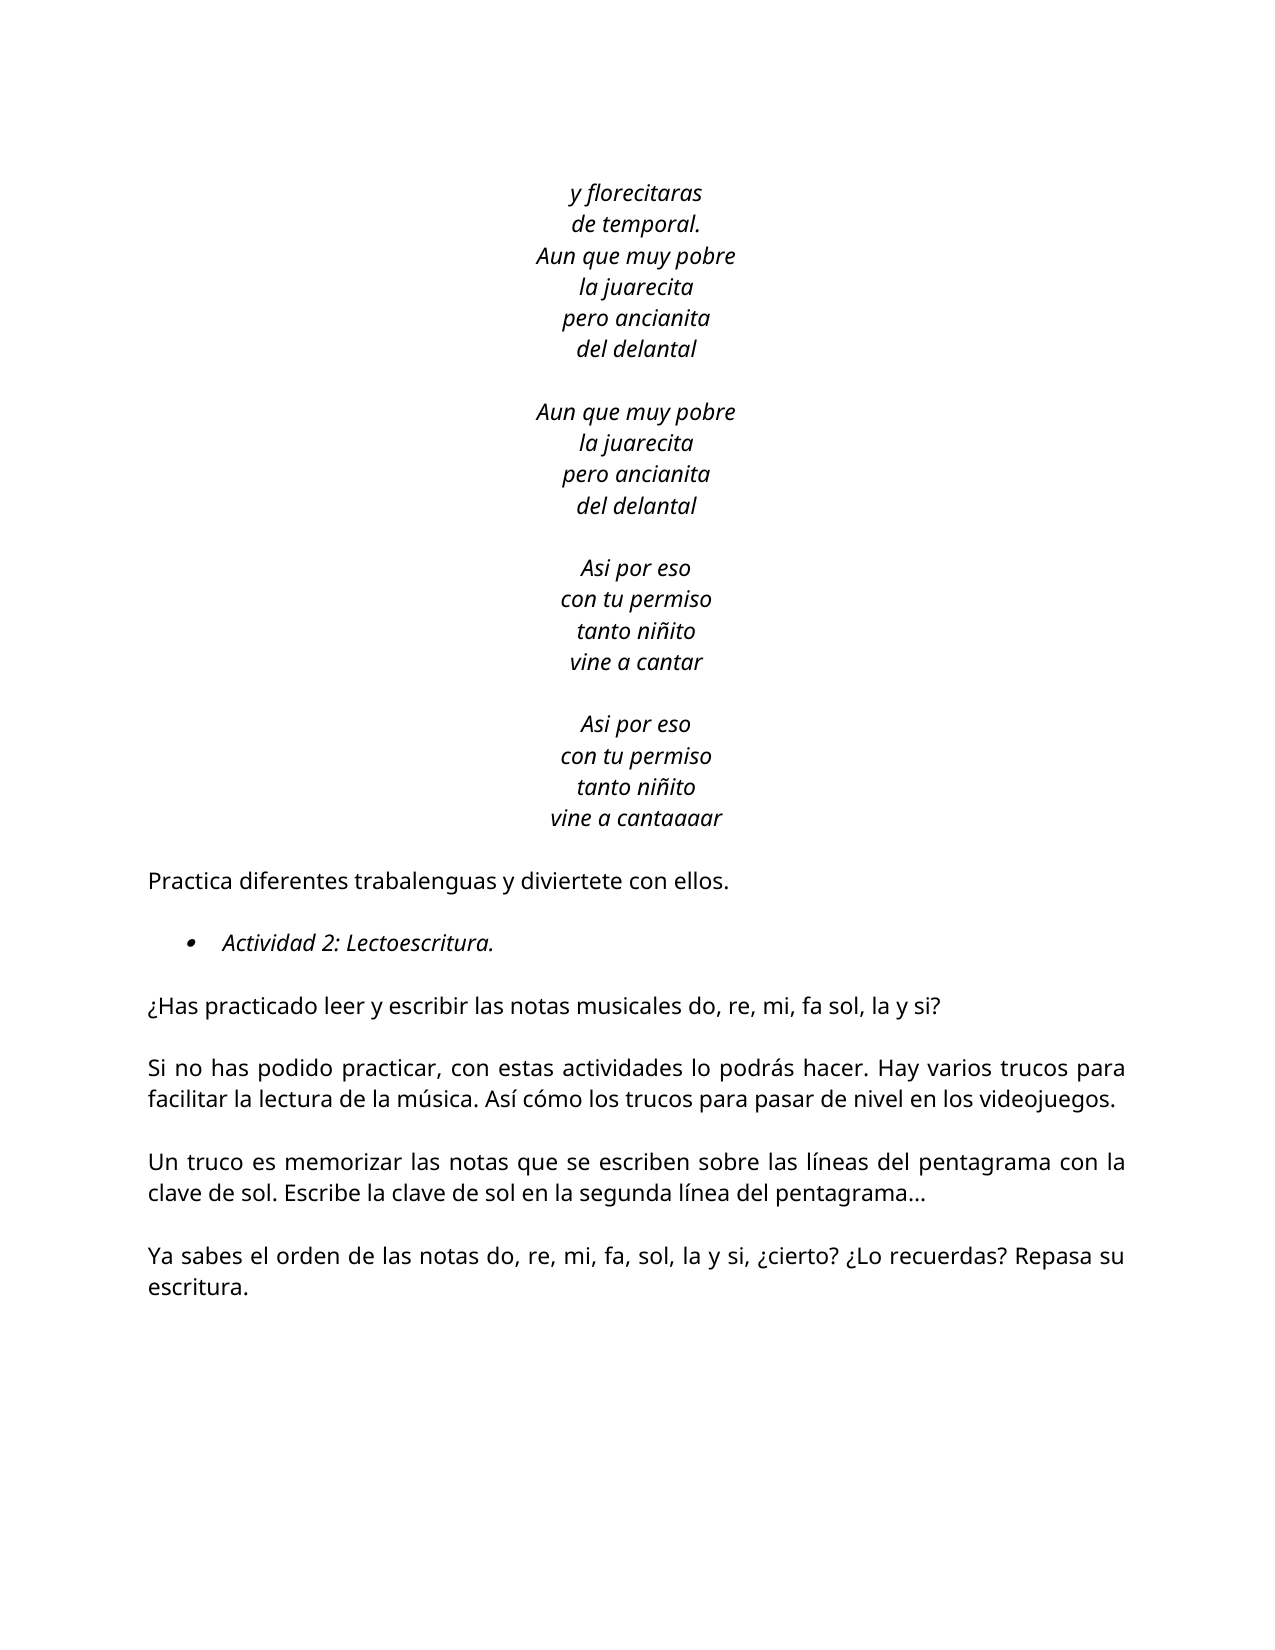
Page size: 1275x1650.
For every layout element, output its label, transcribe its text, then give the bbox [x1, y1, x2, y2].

text vine a cantar [148, 646, 1127, 677]
text del delantal [148, 490, 1127, 521]
text tanto niñito [148, 771, 1127, 802]
text vine a cantaaaar [148, 802, 1127, 833]
text pero ancianita [148, 302, 1127, 333]
text Asi por eso [148, 708, 1127, 740]
text pero ancianita [148, 458, 1127, 490]
text con tu permiso [148, 740, 1127, 771]
text con tu permiso [148, 583, 1127, 615]
text de temporal. [148, 208, 1127, 240]
text Ya sabes el orden de las notas do, re, mi, fa, sol, la y si, ¿cierto? ¿Lo recuerdas? Repasa su escritura. [148, 1240, 1127, 1302]
list Actividad 2: Lectoescritura. [185, 927, 1127, 958]
text Aun que muy pobre [148, 396, 1127, 427]
text Un truco es memorizar las notas que se escriben sobre las líneas del pentagrama con la clave de sol. Escribe la clave de sol en la segunda línea del pentagrama… [148, 1146, 1127, 1208]
text Asi por eso [148, 552, 1127, 583]
text Si no has podido practicar, con estas actividades lo podrás hacer. Hay varios trucos para facilitar la lectura de la música. Así cómo los trucos para pasar de nivel en los videojuegos. [148, 1052, 1127, 1115]
text la juarecita [148, 271, 1127, 302]
text Aun que muy pobre [148, 240, 1127, 271]
text del delantal [148, 333, 1127, 365]
text ¿Has practicado leer y escribir las notas musicales do, re, mi, fa sol, la y si? [148, 990, 1127, 1021]
text y florecitaras [148, 177, 1127, 208]
text tanto niñito [148, 615, 1127, 646]
text Practica diferentes trabalenguas y diviertete con ellos. [148, 865, 1127, 896]
text la juarecita [148, 427, 1127, 458]
